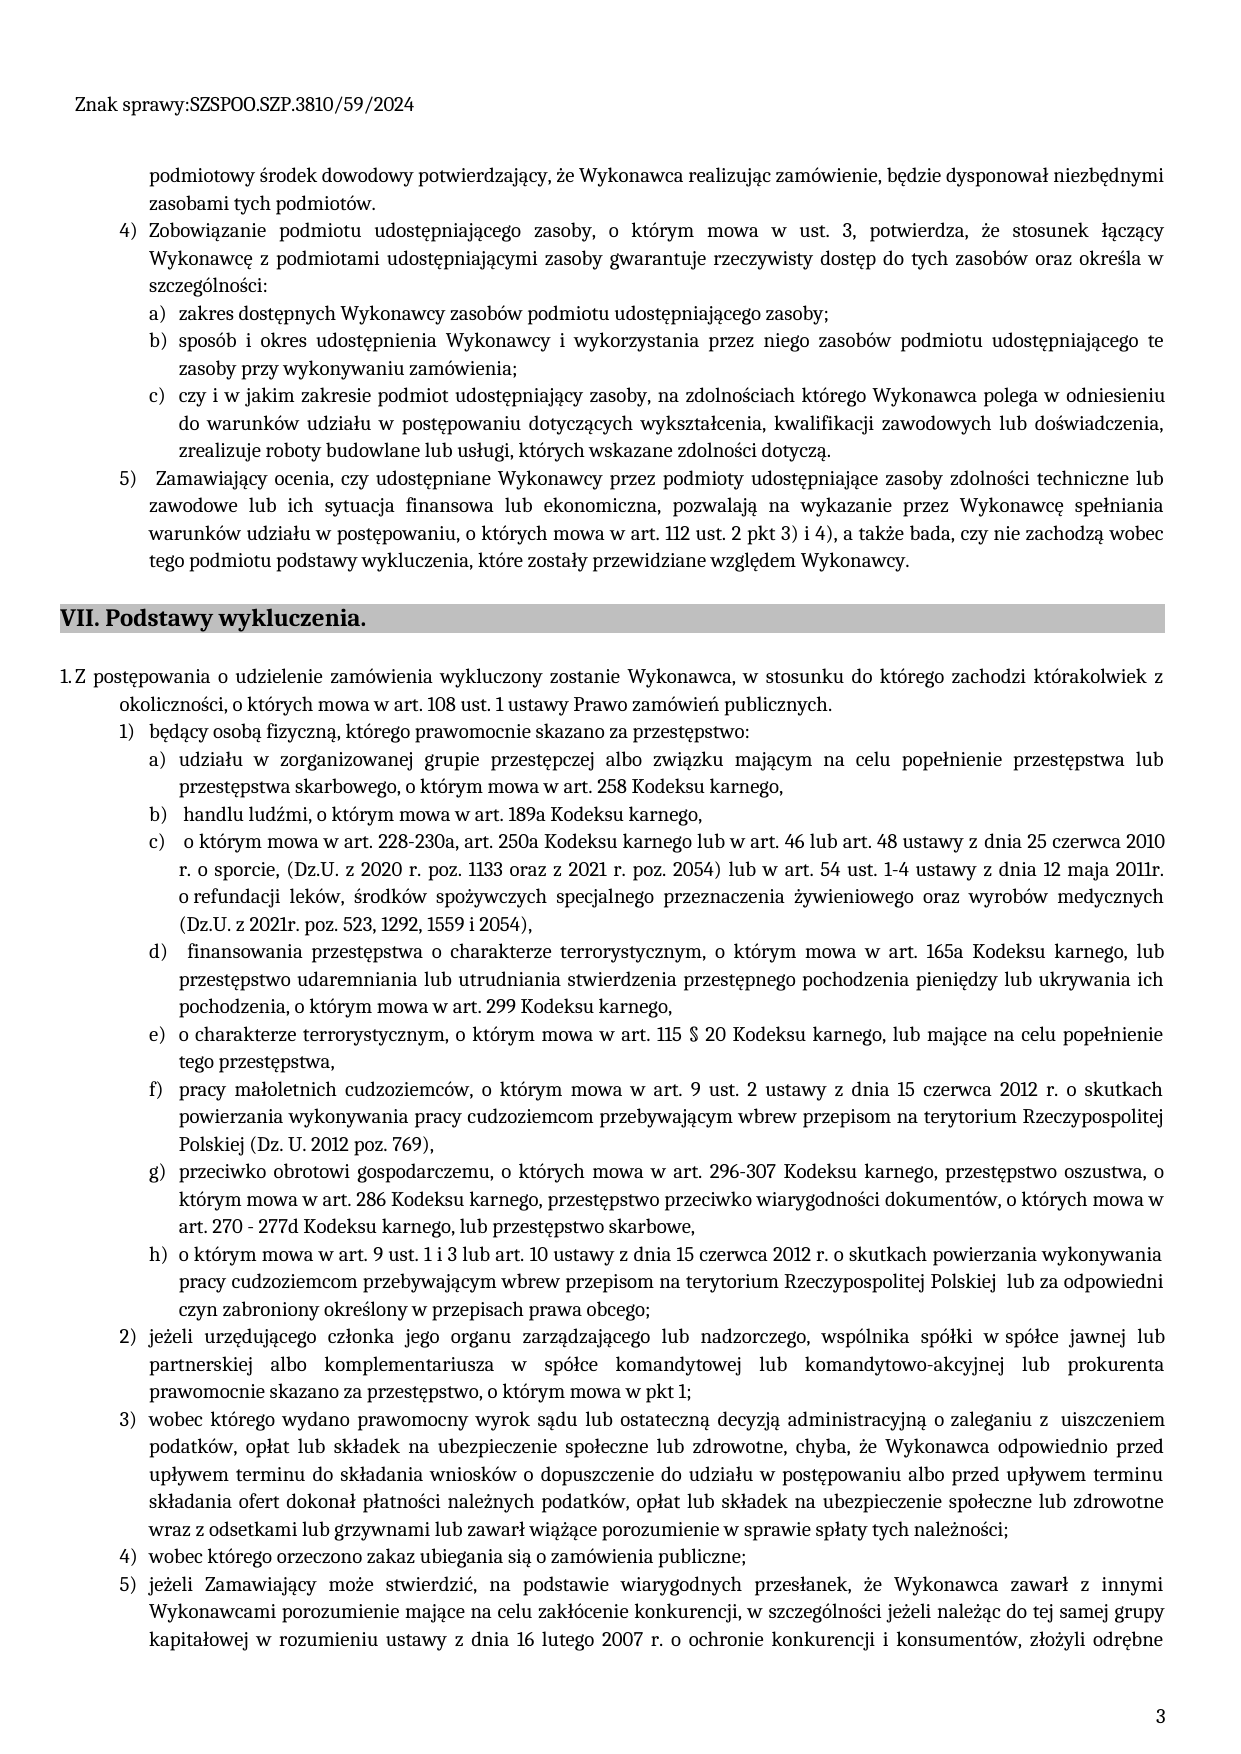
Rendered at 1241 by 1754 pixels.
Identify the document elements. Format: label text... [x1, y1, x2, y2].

list pracy małoletnich cudzoziemców, o którym mowa w art. 9 ust. 2 ustawy z dnia 15 czerwca 2012 r. o skutkach powierzania wykonywania pracy cudzoziemcom przebywającym wbrew przepisom na terytorium Rzeczypospolitej Polskiej (Dz. U. 2012 poz. 769), [149, 1077, 1165, 1156]
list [119, 164, 1165, 216]
list sposób i okres udostępnienia Wykonawcy i wykorzystania przez niego zasobów podmiotu udostępniającego te zasoby przy wykonywaniu zamówienia; [149, 329, 1165, 381]
list przeciwko obrotowi gospodarczemu, o których mowa w art. 296-307 Kodeksu karnego, przestępstwo oszustwa, o którym mowa w art. 286 Kodeksu karnego, przestępstwo przeciwko wiarygodności dokumentów, o których mowa w art. 270 - 277d Kodeksu karnego, lub przestępstwo skarbowe, [149, 1160, 1165, 1239]
list finansowania przestępstwa o charakterze terrorystycznym, o którym mowa w art. 165a Kodeksu karnego, lub przestępstwo udaremniania lub utrudniania stwierdzenia przestępnego pochodzenia pieniędzy lub ukrywania ich pochodzenia, o którym mowa w art. 299 Kodeksu karnego, [149, 940, 1165, 1019]
text VII. Podstawy wykluczenia. [60, 604, 1165, 633]
list będący osobą fizyczną, którego prawomocnie skazano za przestępstwo: [119, 720, 1165, 744]
list wobec którego wydano prawomocny wyrok sądu lub ostateczną decyzją administracyjną o zaleganiu z uiszczeniem podatków, opłat lub składek na ubezpieczenie społeczne lub zdrowotne, chyba, że Wykonawca odpowiednio przed upływem terminu do składania wniosków o dopuszczenie do udziału w postępowaniu albo przed upływem terminu składania ofert dokonał płatności należnych podatków, opłat lub składek na ubezpieczenie społeczne lub zdrowotne wraz z odsetkami lub grzywnami lub zawarł wiążące porozumienie w sprawie spłaty tych należności; [119, 1407, 1165, 1541]
list Zamawiający ocenia, czy udostępniane Wykonawcy przez podmioty udostępniające zasoby zdolności techniczne lub zawodowe lub ich sytuacja finansowa lub ekonomiczna, pozwalają na wykazanie przez Wykonawcę spełniania warunków udziału w postępowaniu, o których mowa w art. 112 ust. 2 pkt 3) i 4), a także bada, czy nie zachodzą wobec tego podmiotu podstawy wykluczenia, które zostały przewidziane względem Wykonawcy. [119, 467, 1165, 573]
list o charakterze terrorystycznym, o którym mowa w art. 115 § 20 Kodeksu karnego, lub mające na celu popełnienie tego przestępstwa, [149, 1022, 1165, 1074]
list wobec którego orzeczono zakaz ubiegania sią o zamówienia publiczne; [119, 1545, 1165, 1569]
list o którym mowa w art. 9 ust. 1 i 3 lub art. 10 ustawy z dnia 15 czerwca 2012 r. o skutkach powierzania wykonywania pracy cudzoziemcom przebywającym wbrew przepisom na terytorium Rzeczypospolitej Polskiej lub za odpowiedni czyn zabroniony określony w przepisach prawa obcego; [149, 1242, 1165, 1321]
list o którym mowa w art. 228-230a, art. 250a Kodeksu karnego lub w art. 46 lub art. 48 ustawy z dnia 25 czerwca 2010 r. o sporcie, (Dz.U. z 2020 r. poz. 1133 oraz z 2021 r. poz. 2054) lub w art. 54 ust. 1-4 ustawy z dnia 12 maja 2011r. o refundacji leków, środków spożywczych specjalnego przeznaczenia żywieniowego oraz wyrobów medycznych (Dz.U. z 2021r. poz. 523, 1292, 1559 i 2054), [149, 830, 1165, 936]
list Z postępowania o udzielenie zamówienia wykluczony zostanie Wykonawca, w stosunku do którego zachodzi którakolwiek z okoliczności, o których mowa w art. 108 ust. 1 ustawy Prawo zamówień publicznych. [60, 665, 1165, 716]
list zakres dostępnych Wykonawcy zasobów podmiotu udostępniającego zasoby; [149, 302, 1165, 326]
list jeżeli urzędującego członka jego organu zarządzającego lub nadzorczego, wspólnika spółki w spółce jawnej lub partnerskiej albo komplementariusza w spółce komandytowej lub komandytowo-akcyjnej lub prokurenta prawomocnie skazano za przestępstwo, o którym mowa w pkt 1; [119, 1325, 1165, 1404]
list handlu ludźmi, o którym mowa w art. 189a Kodeksu karnego, [149, 802, 1165, 826]
list udziału w zorganizowanej grupie przestępczej albo związku mającym na celu popełnienie przestępstwa lub przestępstwa skarbowego, o którym mowa w art. 258 Kodeksu karnego, [149, 747, 1165, 799]
list czy i w jakim zakresie podmiot udostępniający zasoby, na zdolnościach którego Wykonawca polega w odniesieniu do warunków udziału w postępowaniu dotyczących wykształcenia, kwalifikacji zawodowych lub doświadczenia, zrealizuje roboty budowlane lub usługi, których wskazane zdolności dotyczą. [149, 384, 1165, 463]
list Zobowiązanie podmiotu udostępniającego zasoby, o którym mowa w ust. 3, potwierdza, że stosunek łączący Wykonawcę z podmiotami udostępniającymi zasoby gwarantuje rzeczywisty dostęp do tych zasobów oraz określa w szczególności: [119, 219, 1165, 298]
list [119, 1572, 1165, 1651]
